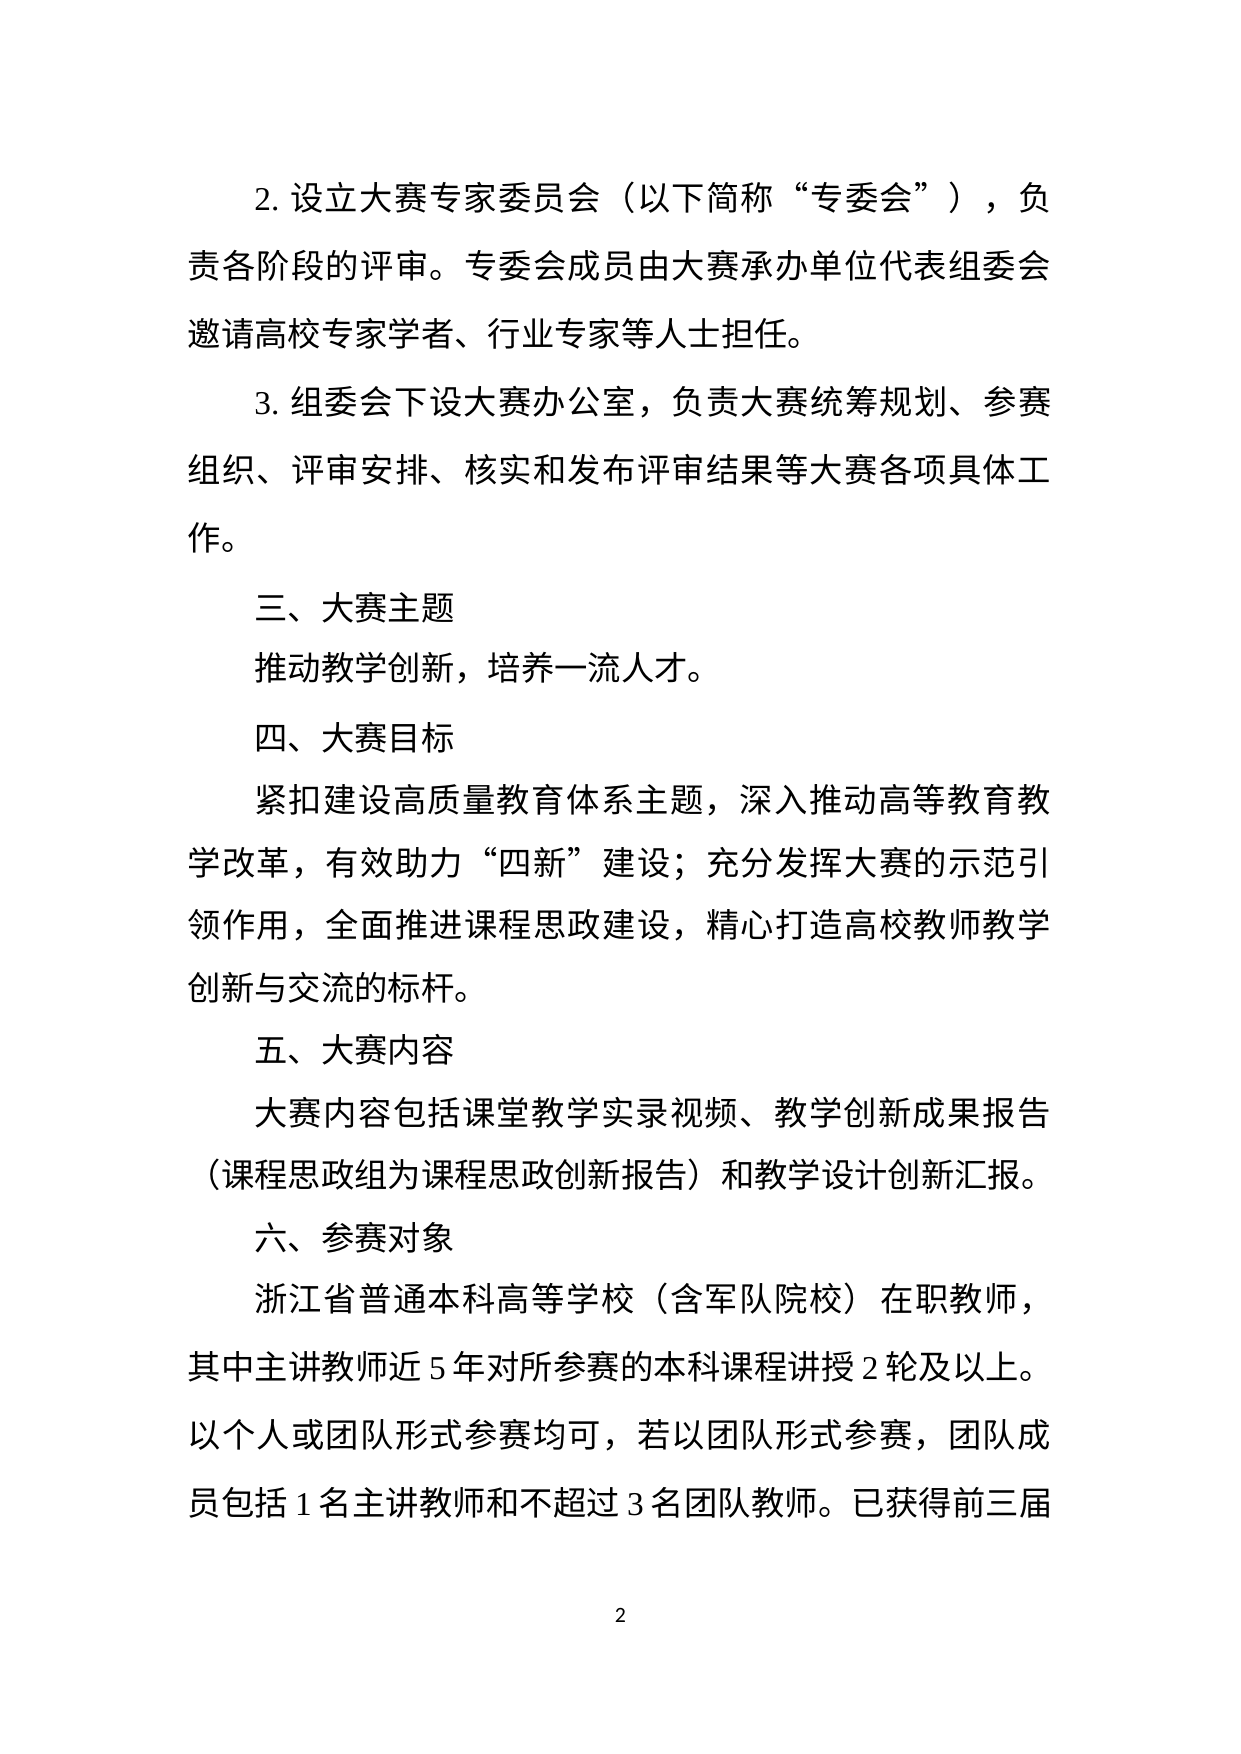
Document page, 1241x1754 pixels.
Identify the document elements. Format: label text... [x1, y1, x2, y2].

text 三、大赛主题 [187, 570, 1053, 632]
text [187, 1263, 1053, 1534]
text 2. 设立大赛专家委员会（以下简称“专委会”），负责各阶段的评审。专委会成员由大赛承办单位代表组委会邀请高校专家学者、行业专家等人士担任。 [187, 162, 1053, 366]
text 紧扣建设高质量教育体系主题，深入推动高等教育教学改革，有效助力“四新”建设；充分发挥大赛的示范引领作用，全面推进课程思政建设，精心打造高校教师教学创新与交流的标杆。 [187, 763, 1053, 1013]
text 大赛内容包括课堂教学实录视频、教学创新成果报告（课程思政组为课程思政创新报告）和教学设计创新汇报。 [187, 1075, 1053, 1200]
text 四、大赛目标 [187, 700, 1053, 763]
text 六、参赛对象 [187, 1200, 1053, 1263]
text 推动教学创新，培养一流人才。 [187, 632, 1053, 700]
text 五、大赛内容 [187, 1013, 1053, 1075]
text 3. 组委会下设大赛办公室，负责大赛统筹规划、参赛组织、评审安排、核实和发布评审结果等大赛各项具体工作。 [187, 366, 1053, 570]
